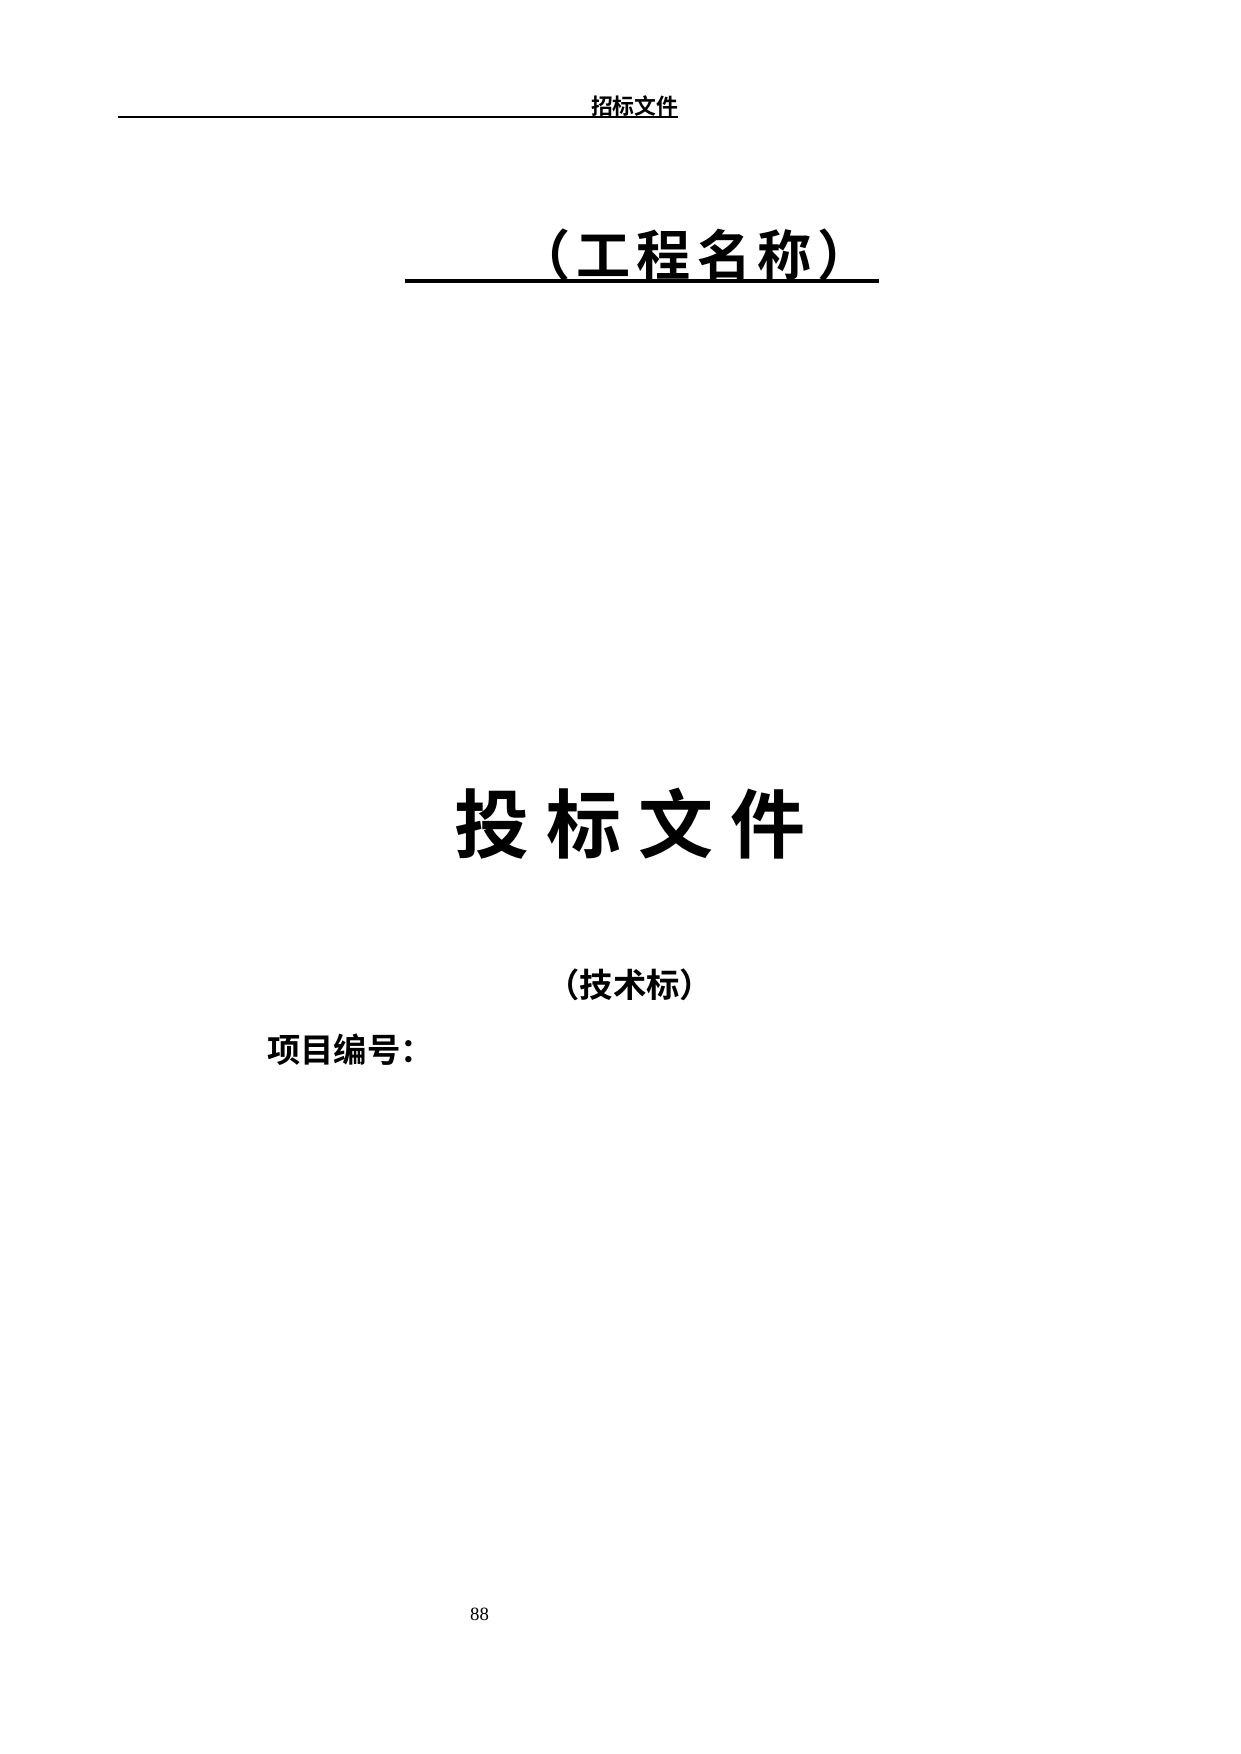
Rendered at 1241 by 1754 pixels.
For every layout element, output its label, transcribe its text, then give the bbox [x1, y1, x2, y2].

text 项目编号： [137, 1015, 1122, 1080]
text （工程名称） [118, 203, 1122, 300]
text 投 标 文 件 [137, 755, 1122, 885]
text （技术标） [137, 950, 1122, 1015]
